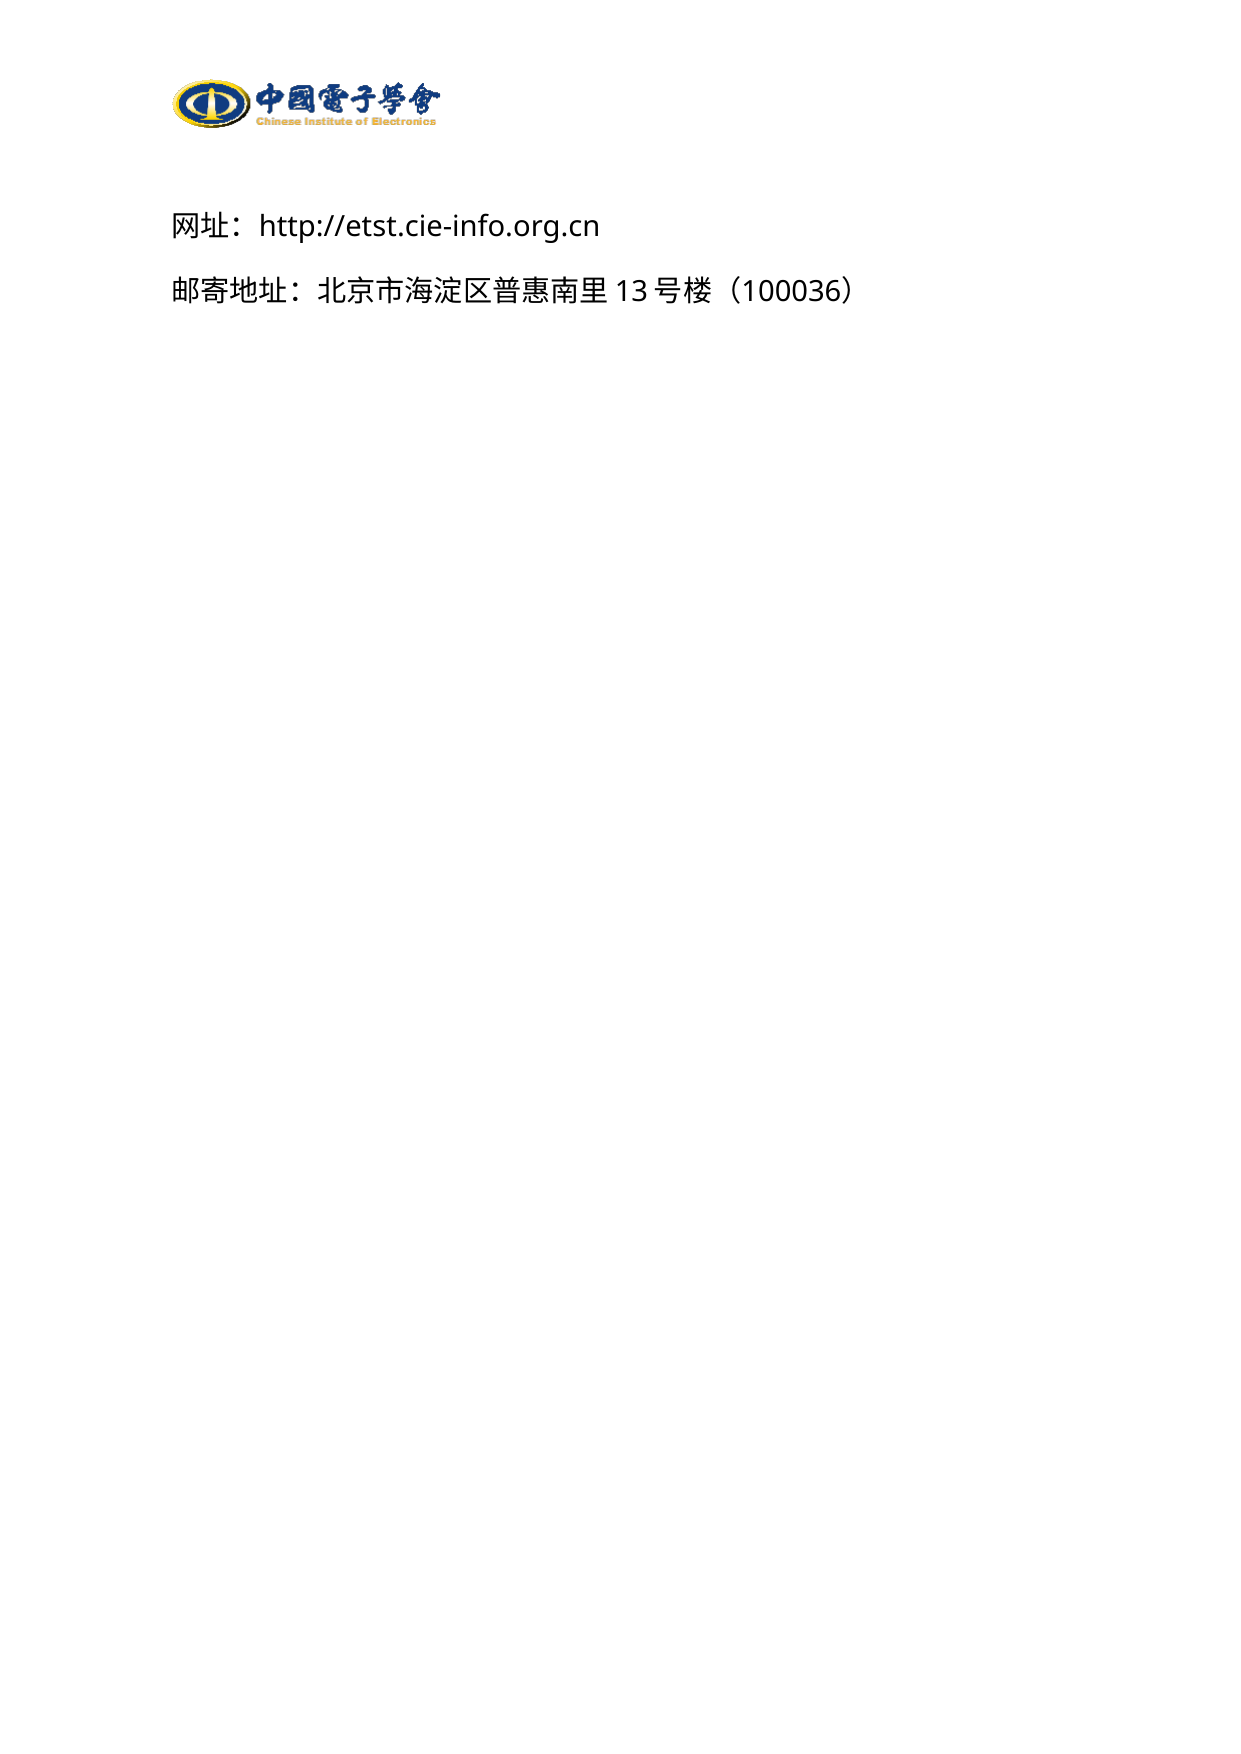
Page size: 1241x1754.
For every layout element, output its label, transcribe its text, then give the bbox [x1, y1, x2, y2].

text 网址：http://etst.cie-info.org.cn [171, 192, 1075, 257]
text 邮寄地址：北京市海淀区普惠南里13号楼（100036） [171, 257, 1075, 322]
picture [172, 79, 441, 129]
